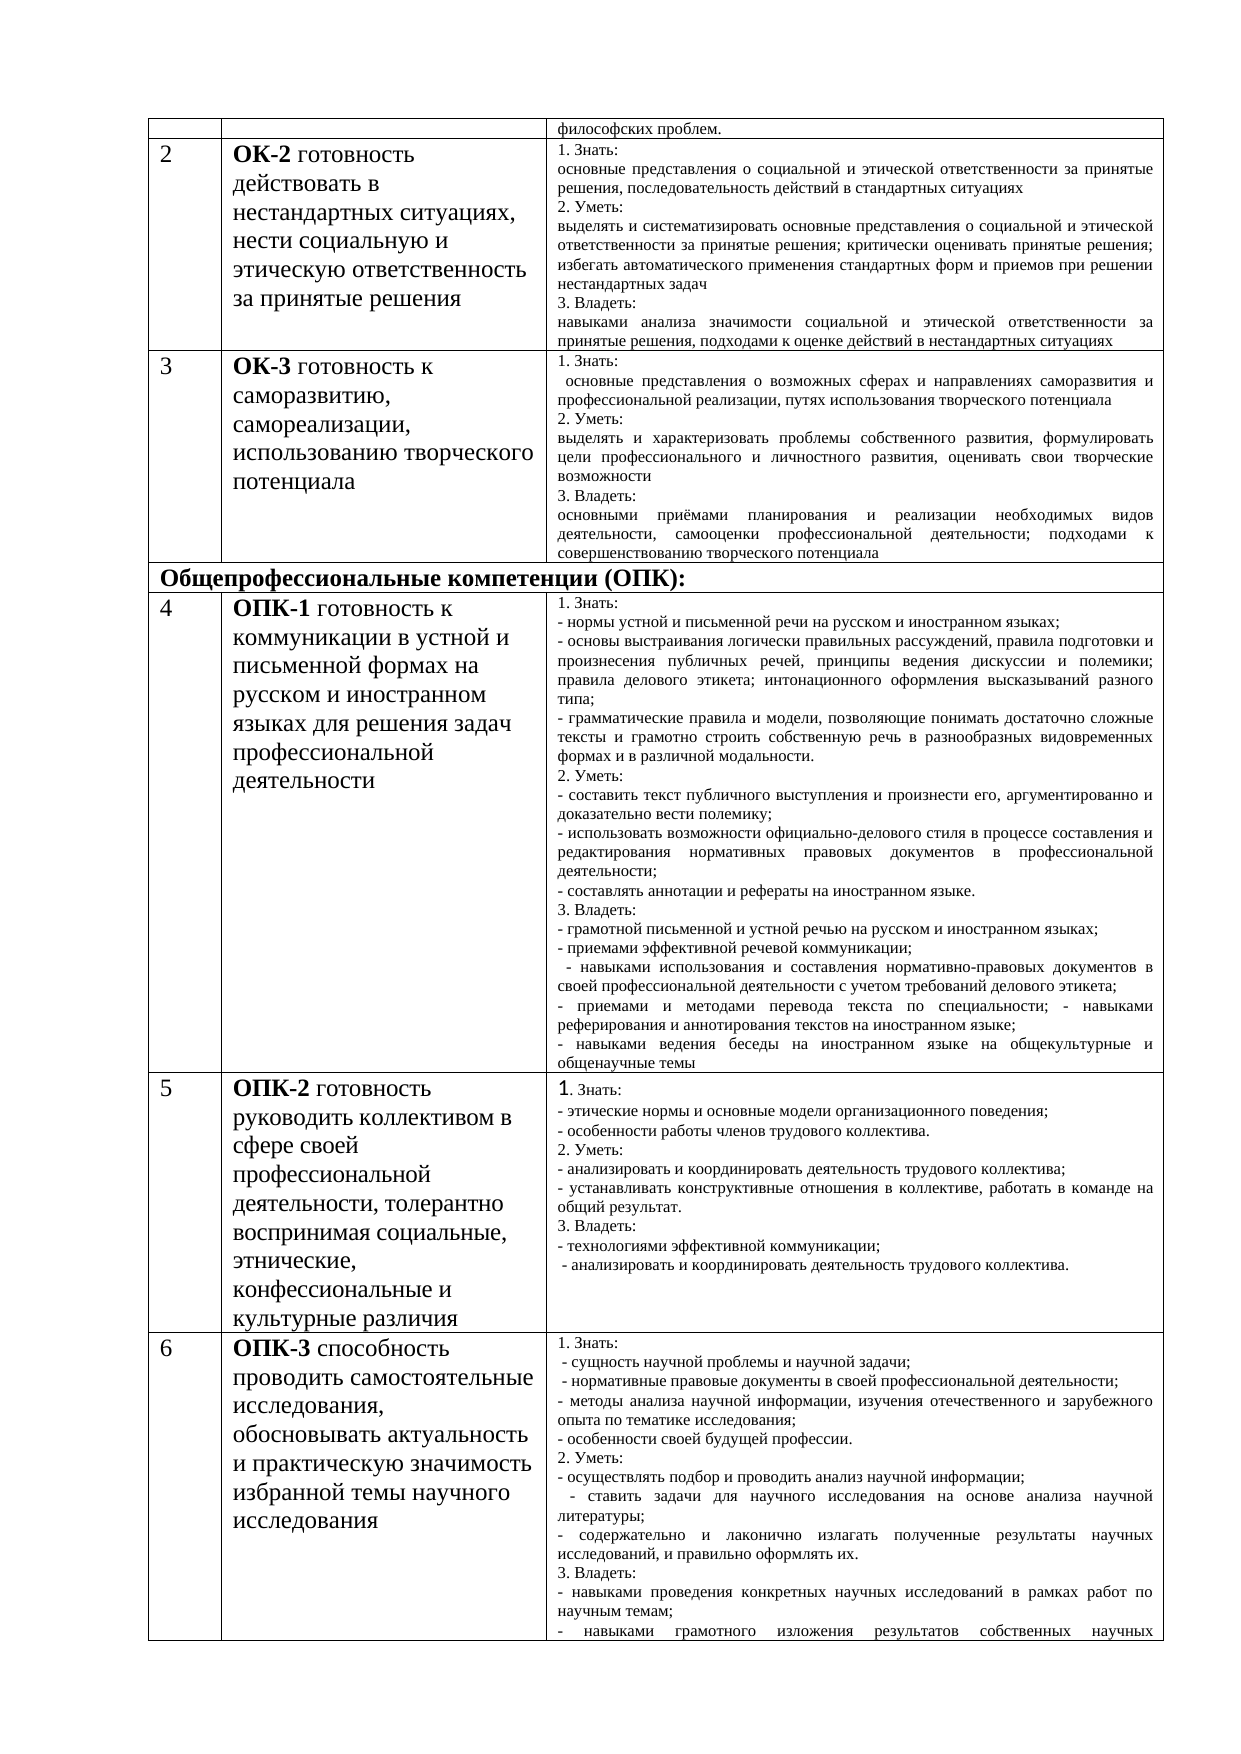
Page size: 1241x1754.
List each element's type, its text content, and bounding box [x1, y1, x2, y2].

table_cell 2 [149, 139, 221, 350]
table_cell 3 [149, 351, 221, 562]
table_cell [222, 1333, 546, 1639]
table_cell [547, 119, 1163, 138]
table_cell 1 [149, 119, 221, 138]
table_cell 1. Знать: - этические нормы и основные модели организационного поведения; - особенности работы членов трудового коллектива. 2. Уметь: - анализировать и координировать деятельность трудового коллектива; - устанавливать конструктивные отношения в коллективе, работать в команде на общий результат. 3. Владеть: - технологиями эффективной коммуникации; - анализировать и координировать деятельность трудового коллектива. [547, 1073, 1163, 1332]
table_cell ОПК-2 готовность руководить коллективом в сфере своей профессиональной деятельности, толерантно воспринимая социальные, этнические, конфессиональные и культурные различия [222, 1073, 546, 1332]
table_cell 1. Знать: основные представления о возможных сферах и направлениях саморазвития и профессиональной реализации, путях использования творческого потенциала 2. Уметь: выделять и характеризовать проблемы собственного развития, формулировать цели профессионального и личностного развития, оценивать свои творческие возможности 3. Владеть: основными приёмами планирования и реализации необходимых видов деятельности, самооценки профессиональной деятельности; подходами к совершенствованию творческого потенциала [547, 351, 1163, 562]
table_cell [547, 1333, 1163, 1639]
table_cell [222, 119, 546, 138]
table_cell ОК-2 готовность действовать в нестандартных ситуациях, нести социальную и этическую ответственность за принятые решения [222, 139, 546, 350]
table_cell Общепрофессиональные компетенции (ОПК): [149, 563, 1163, 592]
table_cell 4 [149, 593, 221, 1072]
table_cell ОПК-1 готовность к коммуникации в устной и письменной формах на русском и иностранном языках для решения задач профессиональной деятельности [222, 593, 546, 1072]
table_cell ОК-3 готовность к саморазвитию, самореализации, использованию творческого потенциала [222, 351, 546, 562]
table_cell 5 [149, 1073, 221, 1332]
table_cell 1. Знать: - нормы устной и письменной речи на русском и иностранном языках; - основы выстраивания логически правильных рассуждений, правила подготовки и произнесения публичных речей, принципы ведения дискуссии и полемики; правила делового этикета; интонационного оформления высказываний разного типа; - грамматические правила и модели, позволяющие понимать достаточно сложные тексты и грамотно строить собственную речь в разнообразных видовременных формах и в различной модальности. 2. Уметь: - составить текст публичного выступления и произнести его, аргументированно и доказательно вести полемику; - использовать возможности официально-делового стиля в процессе составления и редактирования нормативных правовых документов в профессиональной деятельности; - составлять аннотации и рефераты на иностранном языке. 3. Владеть: - грамотной письменной и устной речью на русском и иностранном языках; - приемами эффективной речевой коммуникации; - навыками использования и составления нормативно-правовых документов в своей профессиональной деятельности с учетом требований делового этикета; - приемами и методами перевода текста по специальности; - навыками реферирования и аннотирования текстов на иностранном языке; - навыками ведения беседы на иностранном языке на общекультурные и общенаучные темы [547, 593, 1163, 1072]
table_cell 1. Знать: основные представления о социальной и этической ответственности за принятые решения, последовательность действий в стандартных ситуациях 2. Уметь: выделять и систематизировать основные представления о социальной и этической ответственности за принятые решения; критически оценивать принятые решения; избегать автоматического применения стандартных форм и приемов при решении нестандартных задач 3. Владеть: навыками анализа значимости социальной и этической ответственности за принятые решения, подходами к оценке действий в нестандартных ситуациях [547, 139, 1163, 350]
table_cell 6 [149, 1333, 221, 1639]
